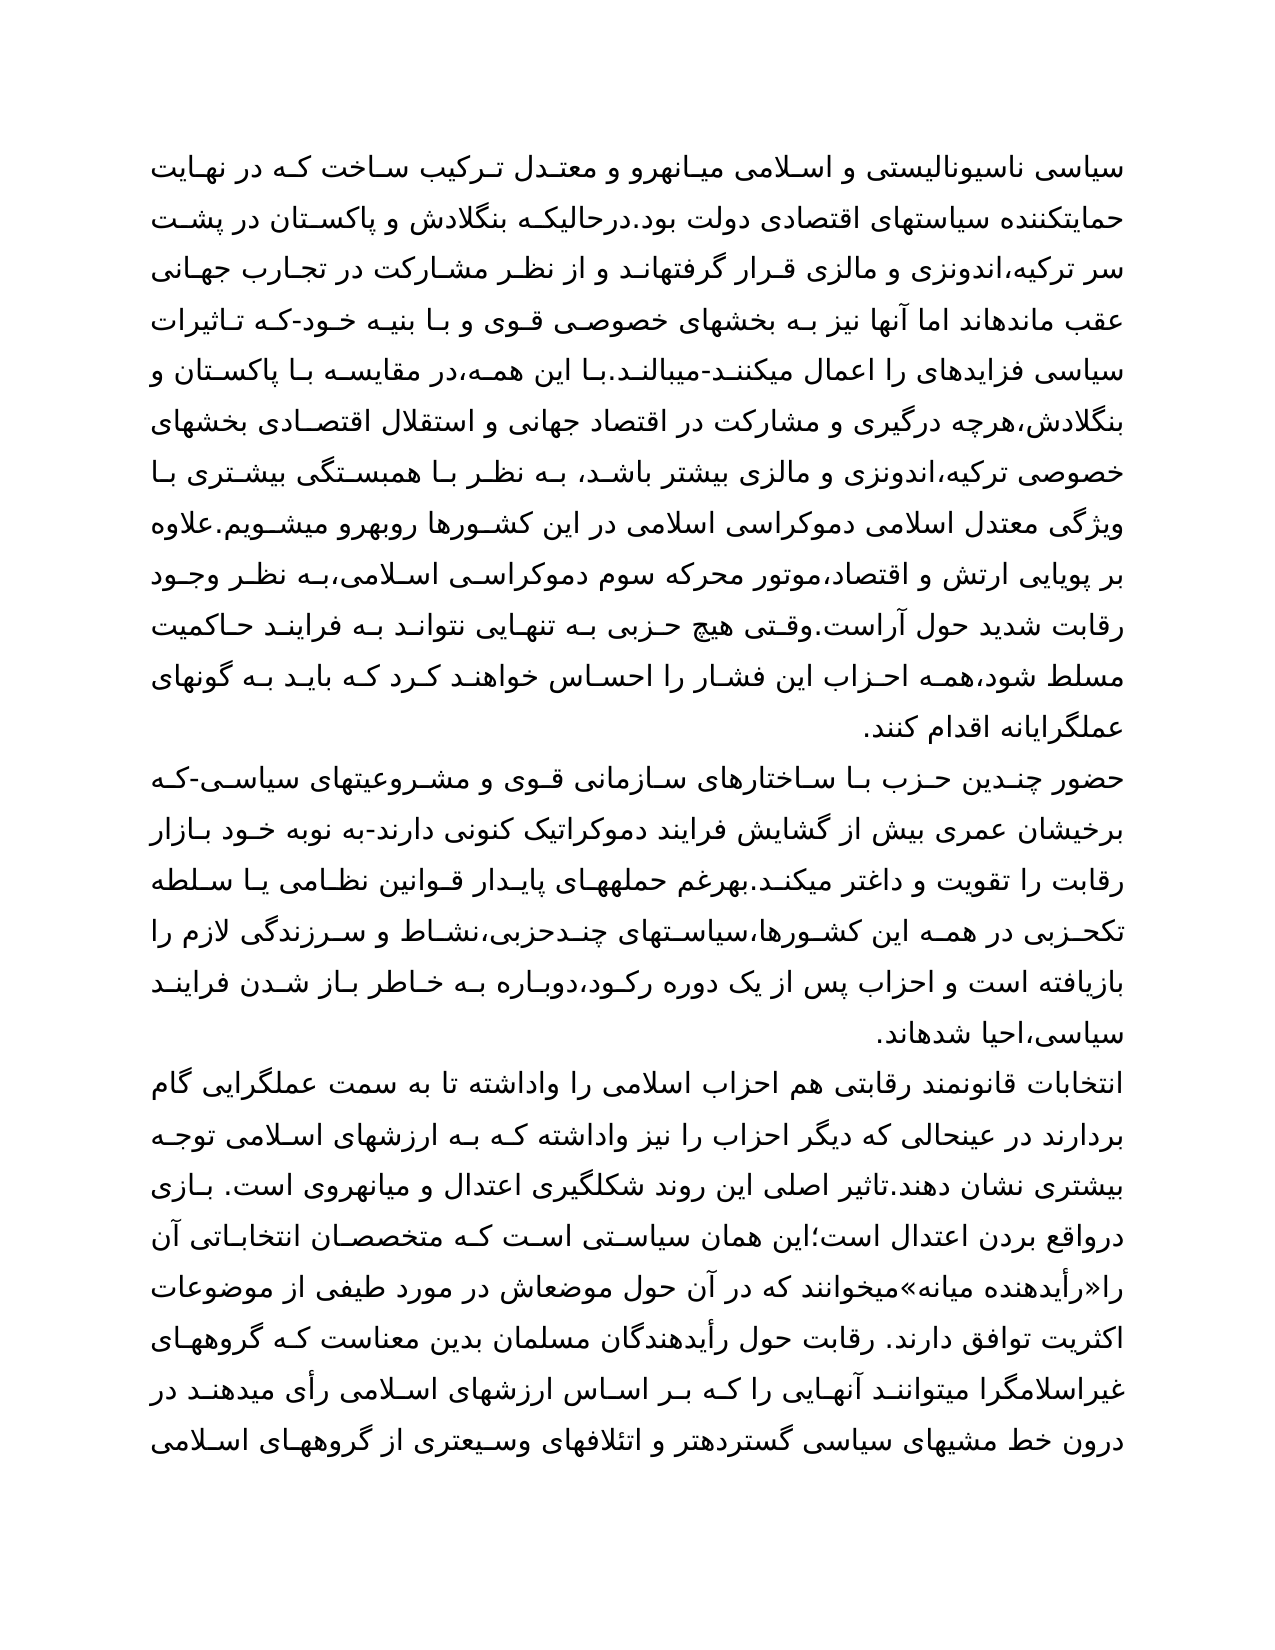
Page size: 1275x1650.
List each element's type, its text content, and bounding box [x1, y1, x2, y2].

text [150, 150, 1125, 744]
text حضور چندین حزب با ساختارهای سازمانی‏ قوی و مشروعیت‏های سیاسی-که برخی‏شان‏ عمری بیش از گشایش فرایند دموکراتیک کنونی‏ دارند-به نوبه خود بازار رقابت را تقویت و داغ‏تر می‏کند.به‏رغم حمله‏های پایدار قوانین نظامی یا سلطه تک‏حزبی در همه این کشورها،سیاست‏های‏ چندحزبی،نشاط و سرزندگی لازم را بازیافته است‏ و احزاب پس از یک دوره رکود،دوباره به خاطر باز شدن فرایند سیاسی،احیا شده‏اند. [150, 761, 1125, 1050]
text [150, 1067, 1125, 1457]
